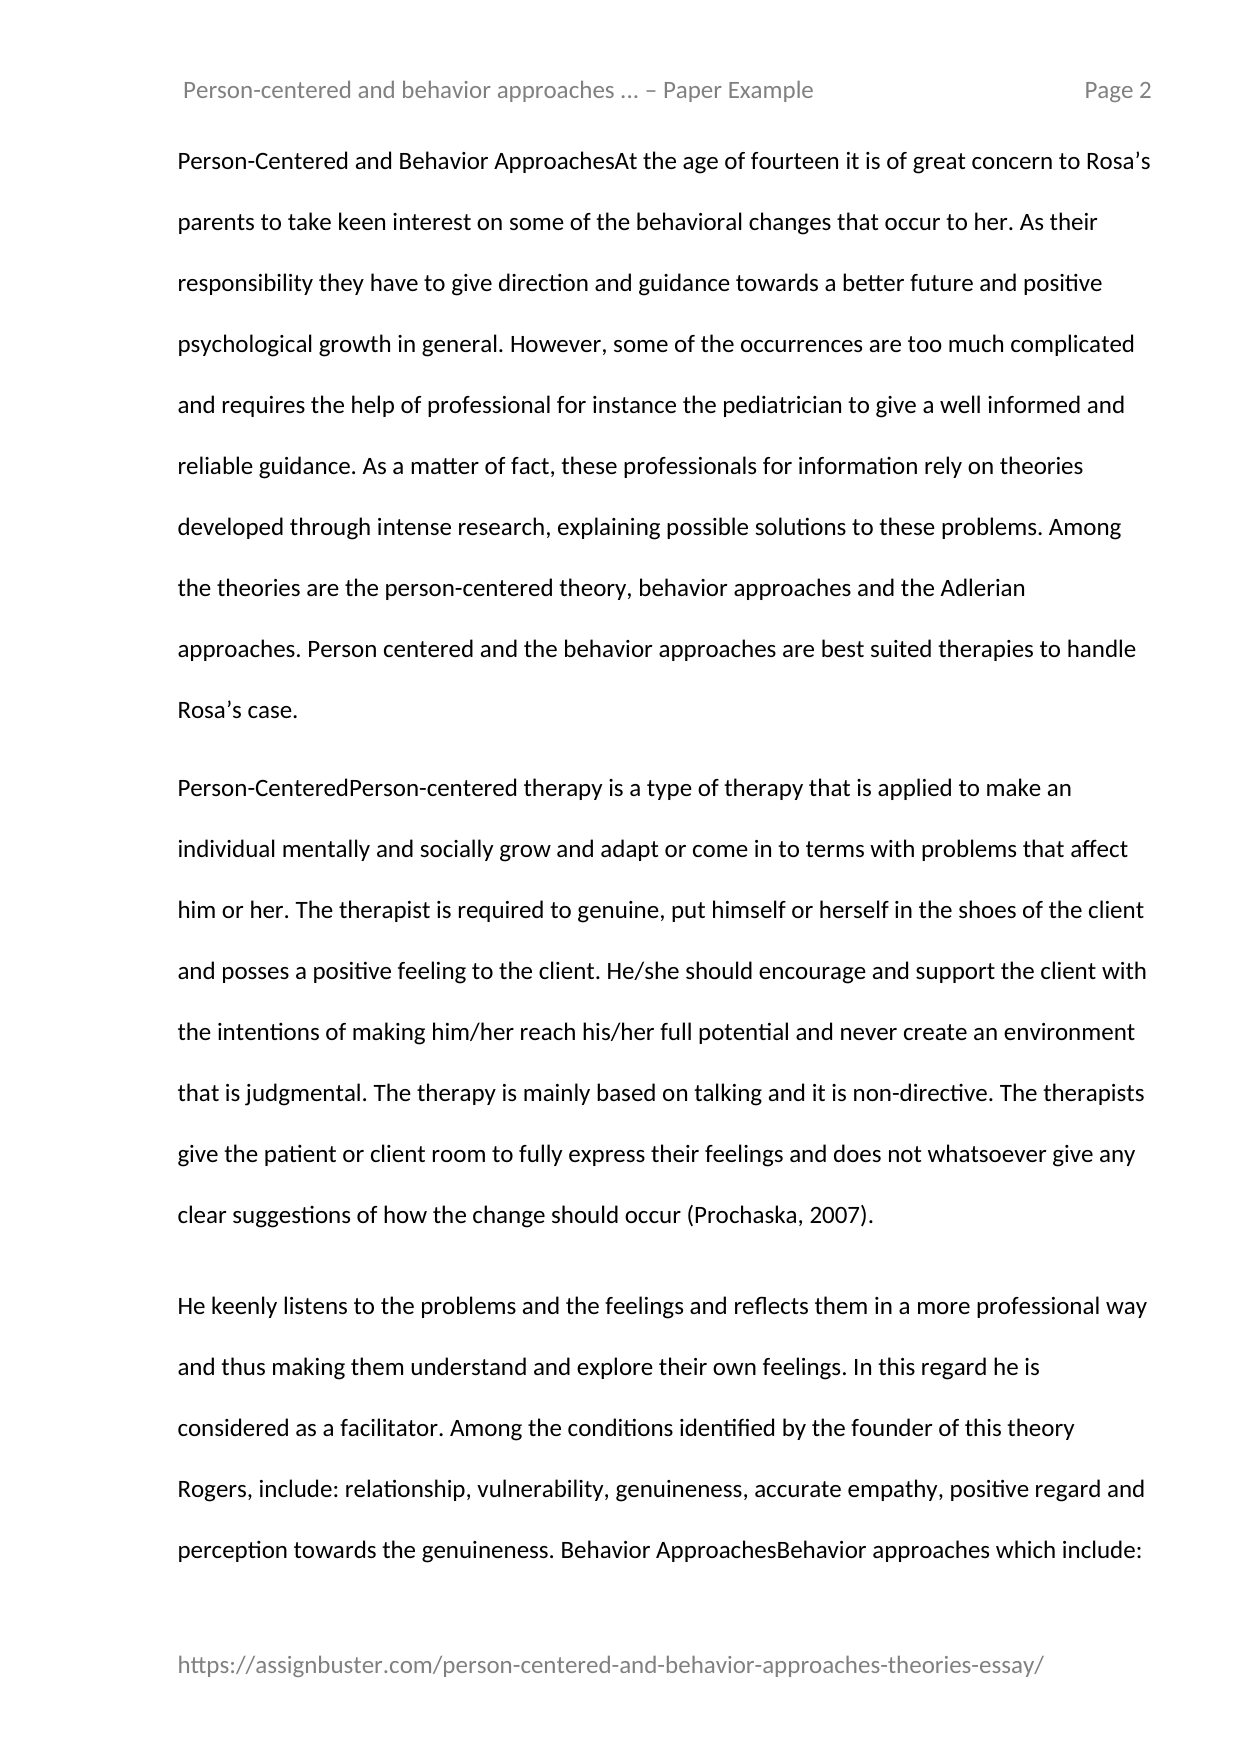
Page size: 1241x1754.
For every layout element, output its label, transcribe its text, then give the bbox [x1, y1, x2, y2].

text Person-Centered and Behavior ApproachesAt the age of fourteen it is of great concern to Rosa’s parents to take keen interest on some of the behavioral changes that occur to her. As their responsibility they have to give direction and guidance towards a better future and positive psychological growth in general. However, some of the occurrences are too much complicated and requires the help of professional for instance the pediatrician to give a well informed and reliable guidance. As a matter of fact, these professionals for information rely on theories developed through intense research, explaining possible solutions to these problems. Among the theories are the person-centered theory, behavior approaches and the Adlerian approaches. Person centered and the behavior approaches are best suited therapies to handle Rosa’s case. [177, 145, 1152, 725]
text Person-CenteredPerson-centered therapy is a type of therapy that is applied to make an individual mentally and socially grow and adapt or come in to terms with problems that affect him or her. The therapist is required to genuine, put himself or herself in the shoes of the client and posses a positive feeling to the client. He/she should encourage and support the client with the intentions of making him/her reach his/her full potential and never create an environment that is judgmental. The therapy is mainly based on talking and it is non-directive. The therapists give the patient or client room to fully express their feelings and does not whatsoever give any clear suggestions of how the change should occur (Prochaska, 2007). [177, 772, 1152, 1230]
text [177, 1290, 1152, 1564]
